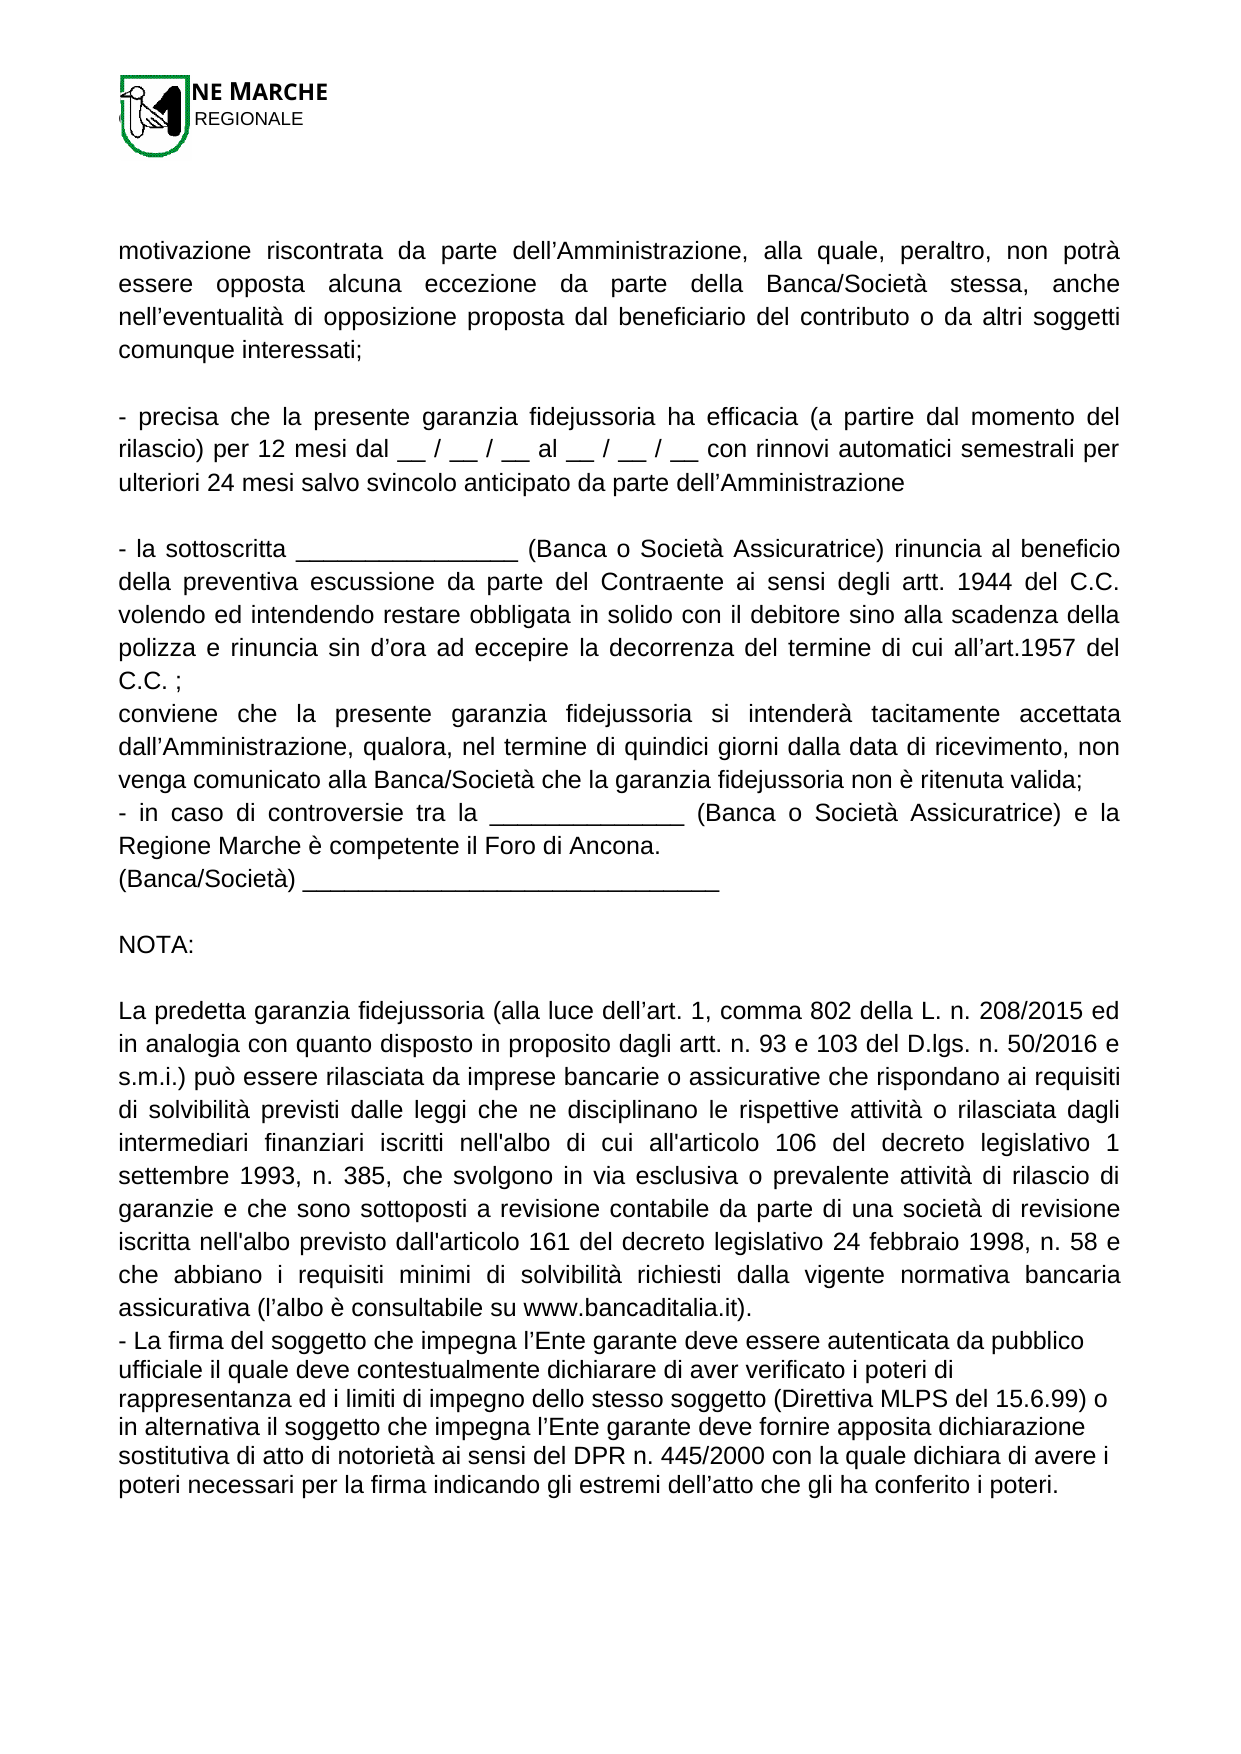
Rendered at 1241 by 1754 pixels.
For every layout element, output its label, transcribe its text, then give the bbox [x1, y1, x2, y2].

text NOTA: [118, 930, 1122, 958]
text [118, 236, 1122, 364]
text - in caso di controversie tra la ______________ (Banca o Società Assicuratrice) e la Regione Marche è competente il Foro di Ancona. [118, 798, 1122, 859]
text conviene che la presente garanzia fidejussoria si intenderà tacitamente accettata dall’Amministrazione, qualora, nel termine di quindici giorni dalla data di ricevimento, non venga comunicato alla Banca/Società che la garanzia fidejussoria non è ritenuta valida; [118, 699, 1122, 793]
text (Banca/Società) ______________________________ [118, 864, 1122, 892]
text - precisa che la presente garanzia fidejussoria ha efficacia (a partire dal momento del rilascio) per 12 mesi dal __ / __ / __ al __ / __ / __ con rinnovi automatici semestrali per ulteriori 24 mesi salvo svincolo anticipato da parte dell’Amministrazione [118, 401, 1122, 496]
text - la sottoscritta ________________ (Banca o Società Assicuratrice) rinuncia al beneficio della preventiva escussione da parte del Contraente ai sensi degli artt. 1944 del C.C. volendo ed intendendo restare obbligata in solido con il debitore sino alla scadenza della polizza e rinuncia sin d’ora ad eccepire la decorrenza del termine di cui all’art.1957 del C.C. ; [118, 533, 1122, 694]
text La predetta garanzia fidejussoria (alla luce dell’art. 1, comma 802 della L. n. 208/2015 ed in analogia con quanto disposto in proposito dagli artt. n. 93 e 103 del D.lgs. n. 50/2016 e s.m.i.) può essere rilasciata da imprese bancarie o assicurative che rispondano ai requisiti di solvibilità previsti dalle leggi che ne disciplinano le rispettive attività o rilasciata dagli intermediari finanziari iscritti nell'albo di cui all'articolo 106 del decreto legislativo 1 settembre 1993, n. 385, che svolgono in via esclusiva o prevalente attività di rilascio di garanzie e che sono sottoposti a revisione contabile da parte di una società di revisione iscritta nell'albo previsto dall'articolo 161 del decreto legislativo 24 febbraio 1998, n. 58 e che abbiano i requisiti minimi di solvibilità richiesti dalla vigente normativa bancaria assicurativa (l’albo è consultabile su www.bancaditalia.it). [118, 996, 1122, 1322]
text - La firma del soggetto che impegna l’Ente garante deve essere autenticata da pubblico ufficiale il quale deve contestualmente dichiarare di aver verificato i poteri di rappresentanza ed i limiti di impegno dello stesso soggetto (Direttiva MLPS del 15.6.99) o in alternativa il soggetto che impegna l’Ente garante deve fornire apposita dichiarazione sostitutiva di atto di notorietà ai sensi del DPR n. 445/2000 con la quale dichiara di avere i poteri necessari per la firma indicando gli estremi dell’atto che gli ha conferito i poteri. [118, 1326, 1122, 1498]
